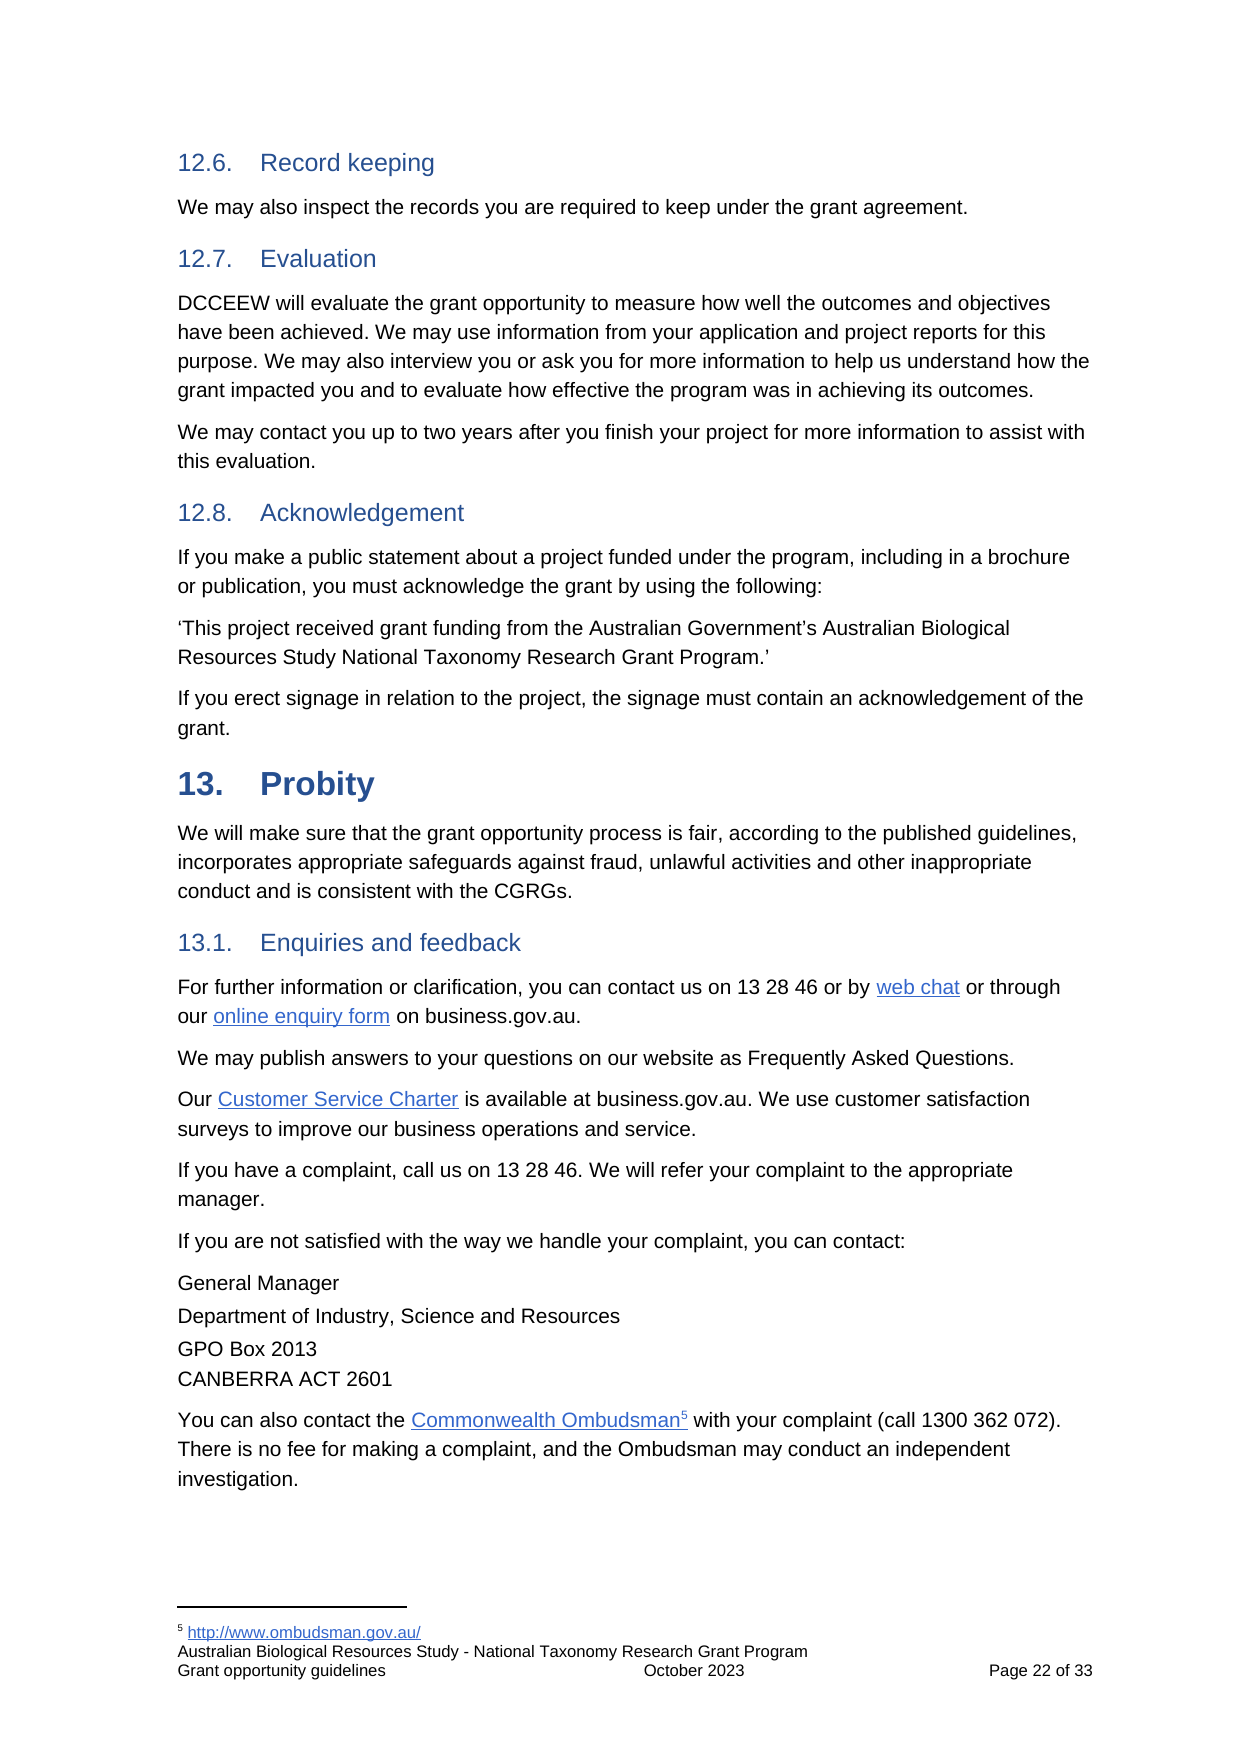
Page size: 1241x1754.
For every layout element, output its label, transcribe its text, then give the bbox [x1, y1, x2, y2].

text We may also inspect the records you are required to keep under the grant agreement. [177, 189, 1092, 218]
text If you are not satisfied with the way we handle your complaint, you can contact: [177, 1224, 1092, 1253]
text For further information or clarification, you can contact us on 13 28 46 or by web chat or through our online enquiry form on business.gov.au. [177, 969, 1092, 1028]
subtitle Record keeping [177, 148, 1092, 177]
text Our Customer Service Charter is available at business.gov.au. We use customer satisfaction surveys to improve our business operations and service. [177, 1082, 1092, 1140]
text You can also contact the Commonwealth Ombudsman with your complaint (call 1300 362 072). There is no fee for making a complaint, and the Ombudsman may conduct an independent investigation. [177, 1403, 1092, 1490]
text DCCEEW will evaluate the grant opportunity to measure how well the outcomes and objectives have been achieved. We may use information from your application and project reports for this purpose. We may also interview you or ask you for more information to help us understand how the grant impacted you and to evaluate how effective the program was in achieving its outcomes. [177, 285, 1092, 402]
subtitle Enquiries and feedback [177, 928, 1092, 957]
text We may publish answers to your questions on our website as Frequently Asked Questions. [177, 1040, 1092, 1069]
text We will make sure that the grant opportunity process is fair, according to the published guidelines, incorporates appropriate safeguards against fraud, unlawful activities and other inappropriate conduct and is consistent with the CGRGs. [177, 815, 1092, 903]
subtitle Acknowledgement [177, 498, 1092, 527]
text We may contact you up to two years after you finish your project for more information to assist with this evaluation. [177, 414, 1092, 473]
subtitle Probity [177, 764, 1092, 803]
text GPO Box 2013 CANBERRA ACT 2601 [177, 1332, 1092, 1390]
text If you erect signage in relation to the project, the signage must contain an acknowledgement of the grant. [177, 681, 1092, 739]
text If you have a complaint, call us on 13 28 46. We will refer your complaint to the appropriate manager. [177, 1153, 1092, 1211]
text If you make a public statement about a project funded under the program, including in a brochure or publication, you must acknowledge the grant by using the following: [177, 539, 1092, 598]
subtitle Evaluation [177, 243, 1092, 273]
text General Manager [177, 1265, 1092, 1294]
text ‘This project received grant funding from the Australian Government’s Australian Biological Resources Study National Taxonomy Research Grant Program.’ [177, 610, 1092, 668]
text Department of Industry, Science and Resources [177, 1299, 1092, 1328]
